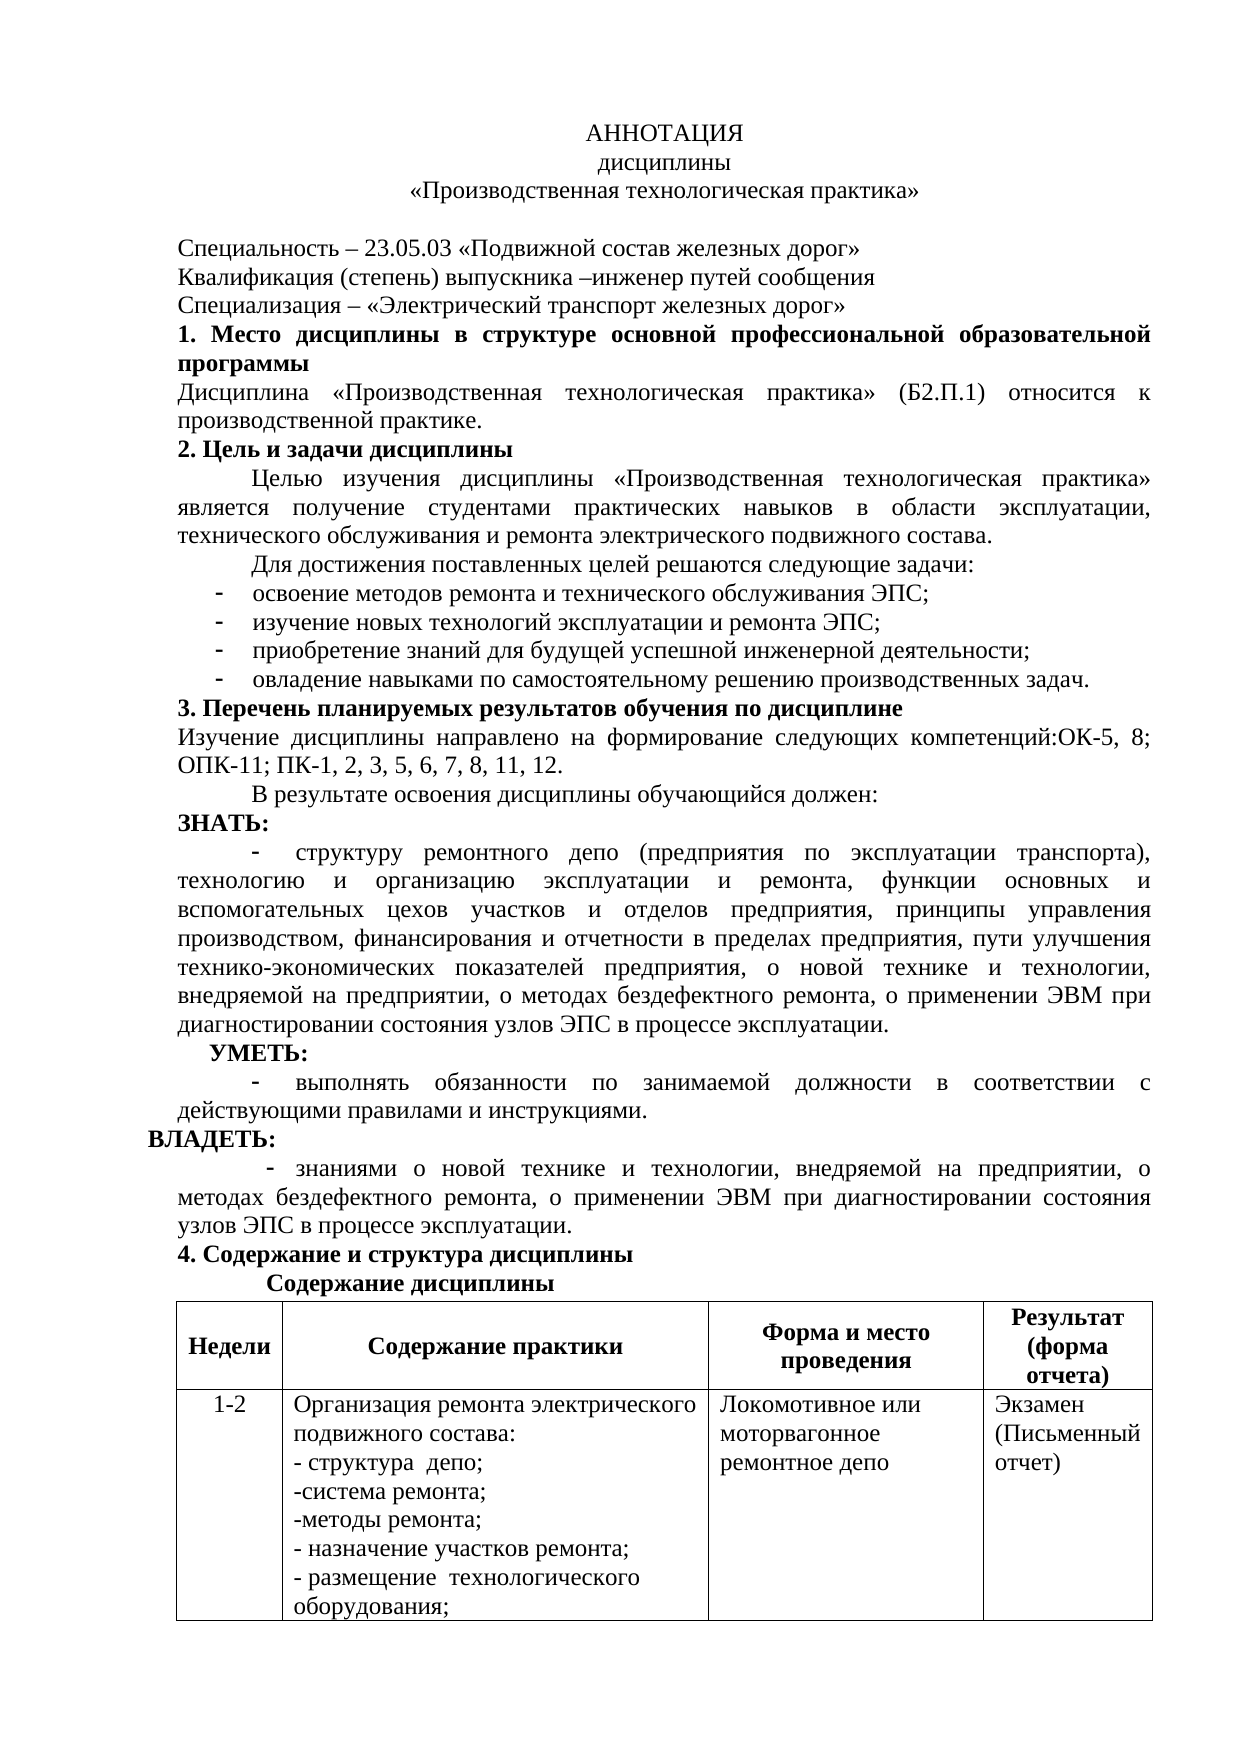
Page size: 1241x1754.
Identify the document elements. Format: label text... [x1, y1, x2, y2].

text Целью изучения дисциплины «Производственная технологическая практика» является получение студентами практических навыков в области эксплуатации, технического обслуживания и ремонта электрического подвижного состава. [177, 463, 1152, 549]
text Дисциплина «Производственная технологическая практика» (Б2.П.1) относится к производственной практике. [177, 377, 1152, 434]
text ЗНАТЬ: [177, 808, 1152, 837]
text Содержание дисциплины [177, 1268, 1152, 1297]
text ВЛАДЕТЬ: [148, 1124, 1152, 1153]
text УМЕТЬ: [177, 1038, 1152, 1067]
text Квалификация (степень) выпускника –инженер путей сообщения [177, 262, 1152, 291]
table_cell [709, 1390, 983, 1619]
text АННОТАЦИЯ [177, 118, 1152, 147]
text 2. Цель и задачи дисциплины [177, 434, 1152, 463]
text 1. Место дисциплины в структуре основной профессиональной образовательной программы [177, 319, 1152, 377]
list выполнять обязанности по занимаемой должности в соответствии с действующими правилами и инструкциями. [177, 1067, 1152, 1124]
list структуру ремонтного депо (предприятия по эксплуатации транспорта), технологию и организацию эксплуатации и ремонта, функции основных и вспомогательных цехов участков и отделов предприятия, принципы управления производством, финансирования и отчетности в пределах предприятия, пути улучшения технико-экономических показателей предприятия, о новой технике и технологии, внедряемой на предприятии, о методах бездефектного ремонта, о применении ЭВМ при диагностировании состояния узлов ЭПС в процессе эксплуатации. [177, 837, 1152, 1038]
list освоение методов ремонта и технического обслуживания ЭПС; [215, 578, 1152, 607]
list изучение новых технологий эксплуатации и ремонта ЭПС; [215, 607, 1152, 636]
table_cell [283, 1390, 708, 1619]
text Специальность – 23.05.03 «Подвижной состав железных дорог» [177, 233, 1152, 262]
table_header Форма и место проведения [709, 1302, 983, 1388]
table_cell 1-2 [177, 1390, 282, 1619]
list овладение навыками по самостоятельному решению производственных задач. [215, 664, 1152, 693]
text «Производственная технологическая практика» [177, 176, 1152, 204]
list знаниями о новой технике и технологии, внедряемой на предприятии, о методах бездефектного ремонта, о применении ЭВМ при диагностировании состояния узлов ЭПС в процессе эксплуатации. [177, 1153, 1152, 1239]
table_header Результат (форма отчета) [984, 1302, 1152, 1388]
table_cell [984, 1390, 1152, 1619]
text В результате освоения дисциплины обучающийся должен: [177, 779, 1152, 808]
text 3. Перечень планируемых результатов обучения по дисциплине [177, 693, 1152, 722]
list приобретение знаний для будущей успешной инженерной деятельности; [215, 636, 1152, 664]
text 4. Содержание и структура дисциплины [177, 1239, 1152, 1268]
text Специализация – «Электрический транспорт железных дорог» [177, 291, 1152, 319]
table_header Содержание практики [283, 1302, 708, 1388]
text Для достижения поставленных целей решаются следующие задачи: [177, 549, 1152, 578]
text дисциплины [177, 147, 1152, 176]
text Изучение дисциплины направлено на формирование следующих компетенций:ОК-5, 8; ОПК-11; ПК-1, 2, 3, 5, 6, 7, 8, 11, 12. [177, 722, 1152, 779]
table_header Недели [177, 1302, 282, 1388]
